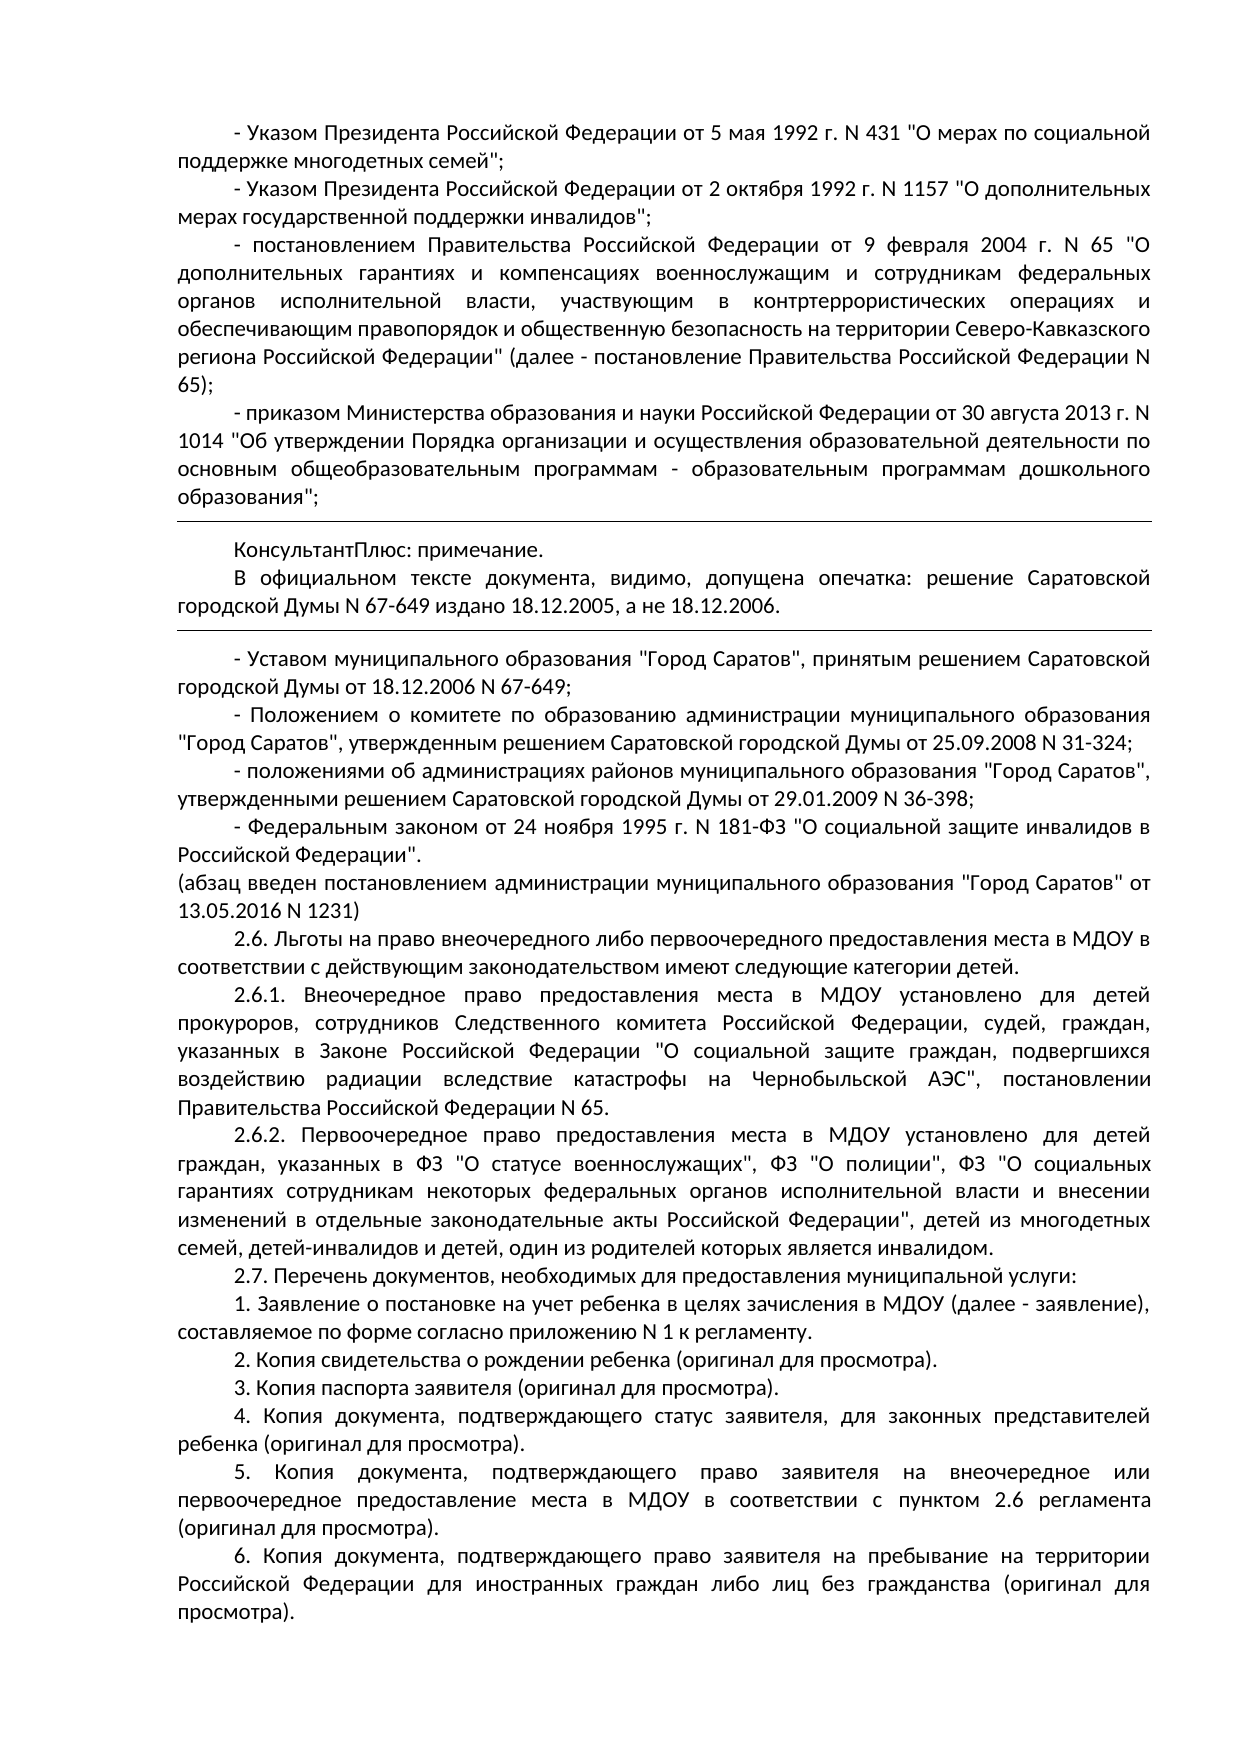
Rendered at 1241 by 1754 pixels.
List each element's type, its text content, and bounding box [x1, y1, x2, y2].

text - положениями об администрациях районов муниципального образования "Город Саратов", утвержденными решением Саратовской городской Думы от 29.01.2009 N 36-398; [177, 756, 1152, 812]
text - Указом Президента Российской Федерации от 2 октября 1992 г. N 1157 "О дополнительных мерах государственной поддержки инвалидов"; [177, 174, 1152, 230]
text 1. Заявление о постановке на учет ребенка в целях зачисления в МДОУ (далее - заявление), составляемое по форме согласно приложению N 1 к регламенту. [177, 1289, 1152, 1345]
text 3. Копия паспорта заявителя (оригинал для просмотра). [177, 1373, 1152, 1401]
text (абзац введен постановлением администрации муниципального образования "Город Саратов" от 13.05.2016 N 1231) [177, 868, 1152, 924]
text - Уставом муниципального образования "Город Саратов", принятым решением Саратовской городской Думы от 18.12.2006 N 67-649; [177, 644, 1152, 700]
text В официальном тексте документа, видимо, допущена опечатка: решение Саратовской городской Думы N 67-649 издано 18.12.2005, а не 18.12.2006. [177, 563, 1152, 619]
text 5. Копия документа, подтверждающего право заявителя на внеочередное или первоочередное предоставление места в МДОУ в соответствии с пунктом 2.6 регламента (оригинал для просмотра). [177, 1457, 1152, 1541]
text 2.6. Льготы на право внеочередного либо первоочередного предоставления места в МДОУ в соответствии с действующим законодательством имеют следующие категории детей. [177, 924, 1152, 981]
text КонсультантПлюс: примечание. [177, 535, 1152, 563]
text 4. Копия документа, подтверждающего статус заявителя, для законных представителей ребенка (оригинал для просмотра). [177, 1401, 1152, 1457]
text 2.7. Перечень документов, необходимых для предоставления муниципальной услуги: [177, 1261, 1152, 1289]
text - Указом Президента Российской Федерации от 5 мая 1992 г. N 431 "О мерах по социальной поддержке многодетных семей"; [177, 118, 1152, 174]
text 2.6.1. Внеочередное право предоставления места в МДОУ установлено для детей прокуроров, сотрудников Следственного комитета Российской Федерации, судей, граждан, указанных в Законе Российской Федерации "О социальной защите граждан, подвергшихся воздействию радиации вследствие катастрофы на Чернобыльской АЭС", постановлении Правительства Российской Федерации N 65. [177, 981, 1152, 1121]
text - Положением о комитете по образованию администрации муниципального образования "Город Саратов", утвержденным решением Саратовской городской Думы от 25.09.2008 N 31-324; [177, 700, 1152, 756]
text 2. Копия свидетельства о рождении ребенка (оригинал для просмотра). [177, 1345, 1152, 1373]
text 6. Копия документа, подтверждающего право заявителя на пребывание на территории Российской Федерации для иностранных граждан либо лиц без гражданства (оригинал для просмотра). [177, 1541, 1152, 1625]
text - приказом Министерства образования и науки Российской Федерации от 30 августа 2013 г. N 1014 "Об утверждении Порядка организации и осуществления образовательной деятельности по основным общеобразовательным программам - образовательным программам дошкольного образования"; [177, 398, 1152, 510]
text - Федеральным законом от 24 ноября 1995 г. N 181-ФЗ "О социальной защите инвалидов в Российской Федерации". [177, 812, 1152, 868]
text 2.6.2. Первоочередное право предоставления места в МДОУ установлено для детей граждан, указанных в ФЗ "О статусе военнослужащих", ФЗ "О полиции", ФЗ "О социальных гарантиях сотрудникам некоторых федеральных органов исполнительной власти и внесении изменений в отдельные законодательные акты Российской Федерации", детей из многодетных семей, детей-инвалидов и детей, один из родителей которых является инвалидом. [177, 1121, 1152, 1261]
text - постановлением Правительства Российской Федерации от 9 февраля 2004 г. N 65 "О дополнительных гарантиях и компенсациях военнослужащим и сотрудникам федеральных органов исполнительной власти, участвующим в контртеррористических операциях и обеспечивающим правопорядок и общественную безопасность на территории Северо-Кавказского региона Российской Федерации" (далее - постановление Правительства Российской Федерации N 65); [177, 230, 1152, 398]
